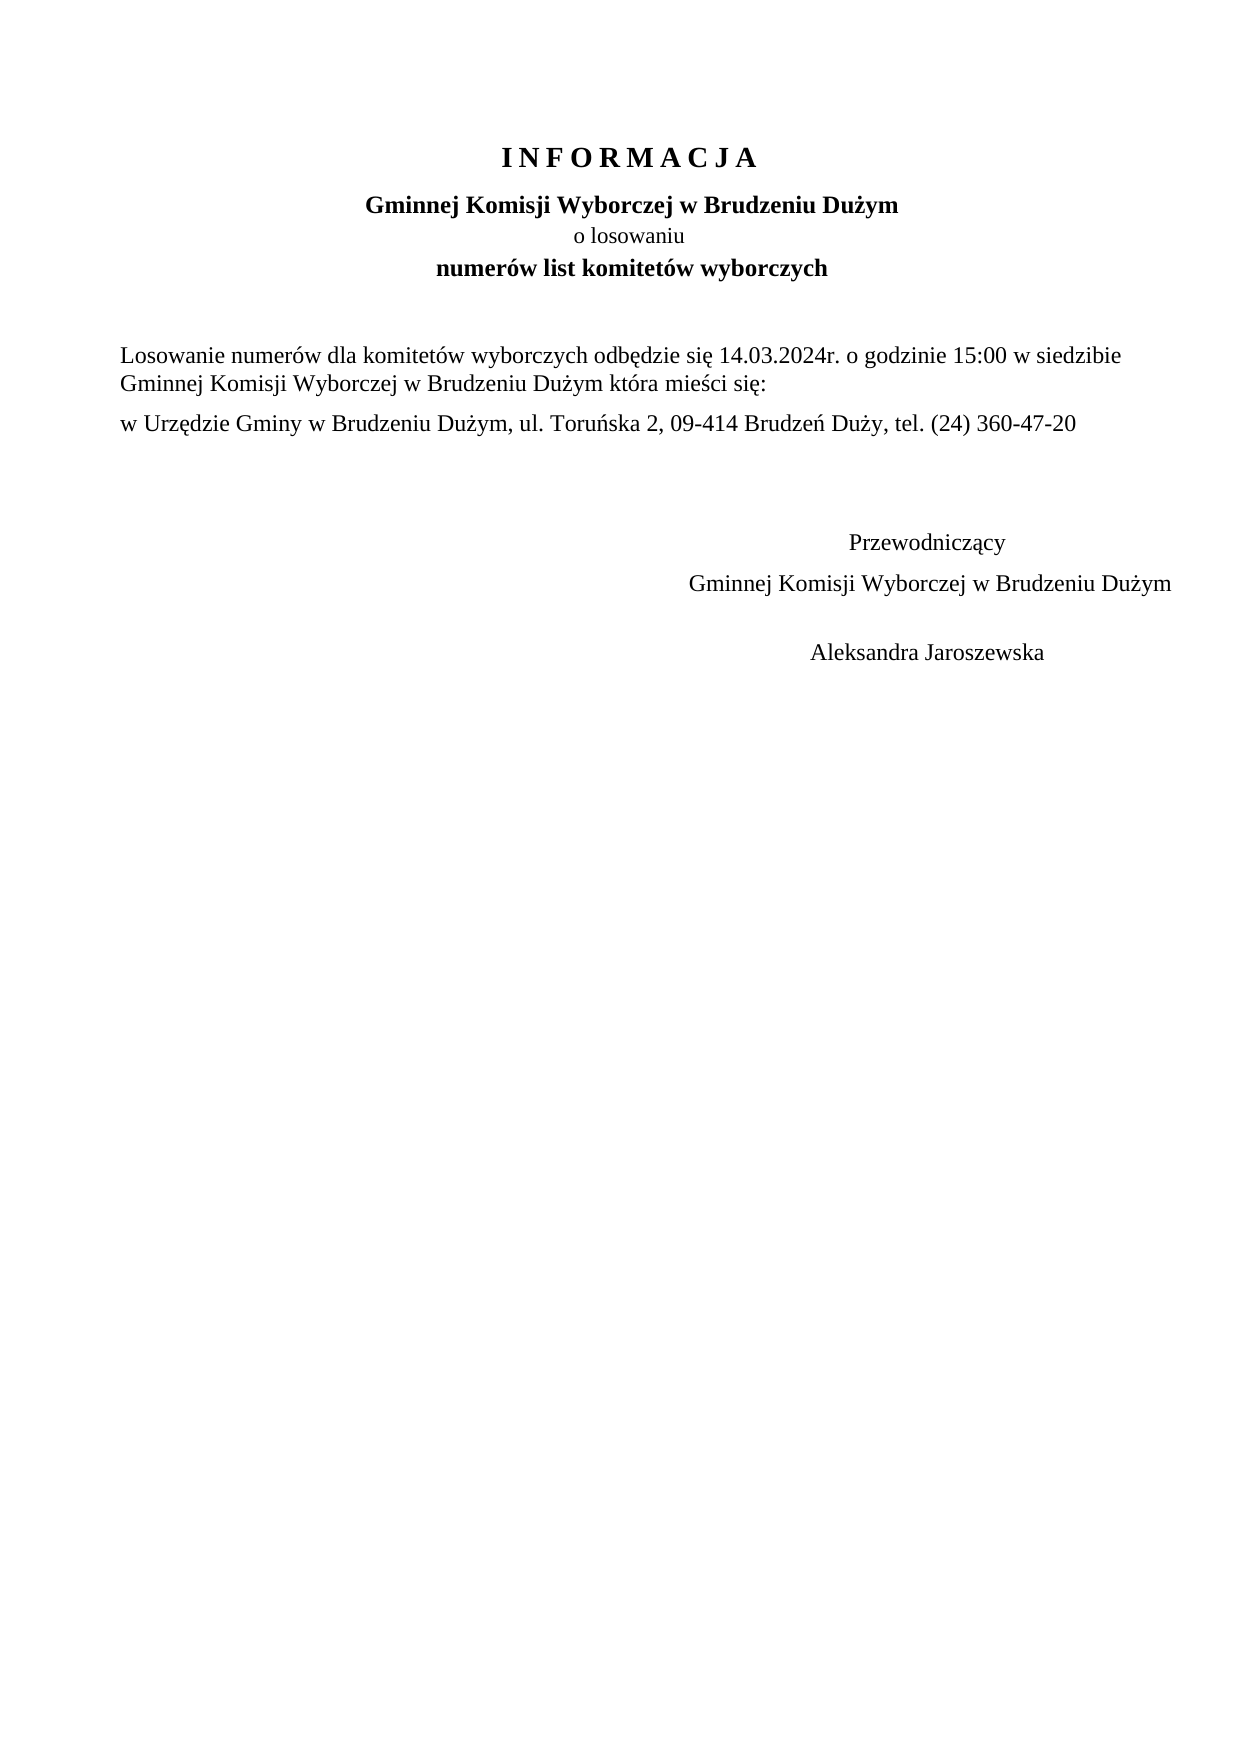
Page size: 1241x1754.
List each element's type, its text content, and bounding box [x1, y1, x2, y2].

text Przewodniczący Gminnej Komisji Wyborczej w Brudzeniu Dużym [673, 528, 1181, 597]
text Gminnej Komisji Wyborczej w Brudzeniu Dużym o losowaniu numerów list komitetów wyborczych [83, 190, 1181, 282]
text Aleksandra Jaroszewska [673, 638, 1181, 666]
text Losowanie numerów dla komitetów wyborczych odbędzie się 14.03.2024r. o godzinie 15:00 w siedzibie Gminnej Komisji Wyborczej w Brudzeniu Dużym która mieści się: [120, 341, 1181, 397]
text INFORMACJA [83, 140, 1181, 173]
text w Urzędzie Gminy w Brudzeniu Dużym, ul. Toruńska 2, 09-414 Brudzeń Duży, tel. (24) 360-47-20 [120, 409, 1181, 437]
